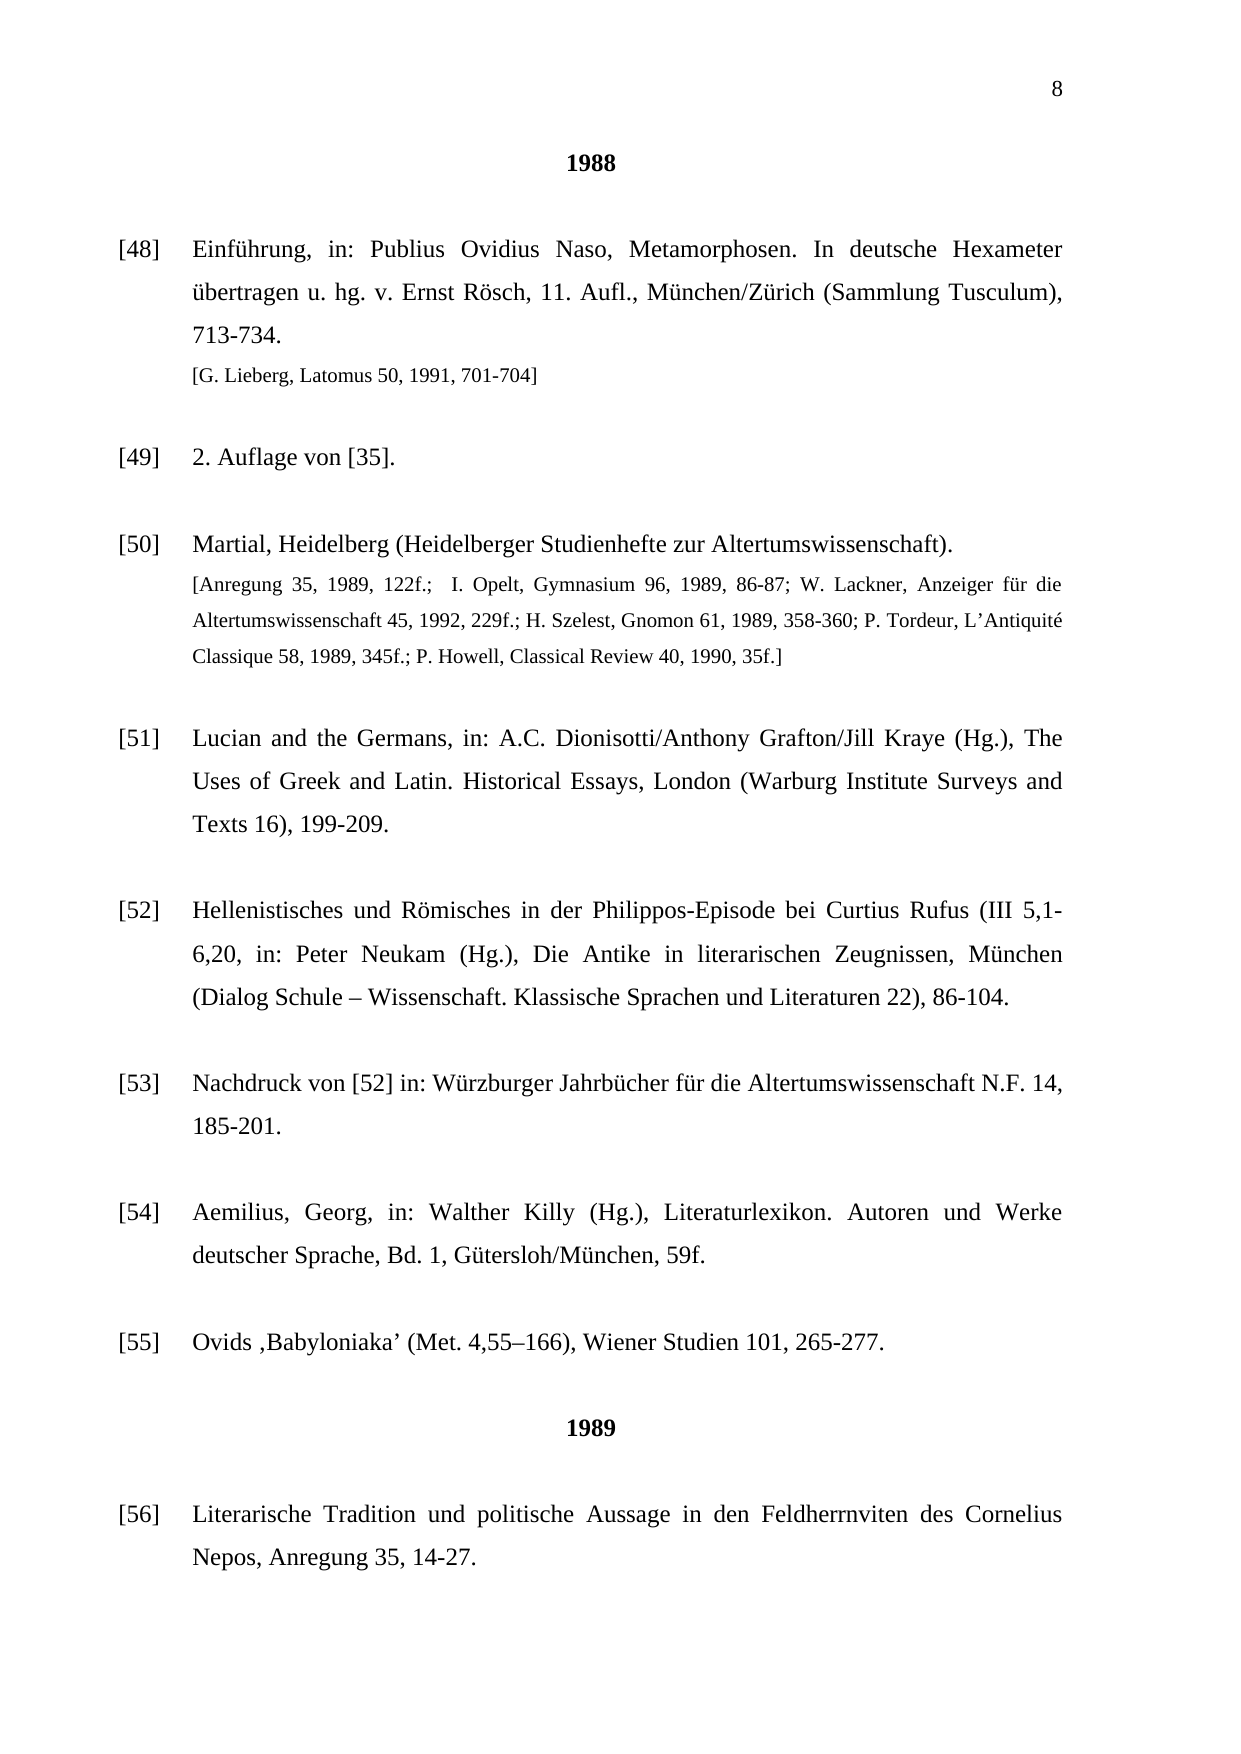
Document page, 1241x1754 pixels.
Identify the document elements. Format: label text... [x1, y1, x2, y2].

text [56] Literarische Tradition und politische Aussage in den Feldherrnviten des Cornelius Nepos, Anregung 35, 14-27. [118, 1499, 1063, 1571]
text 1989 [118, 1413, 1063, 1442]
text [52] Hellenistisches und Römisches in der Philippos-Episode bei Curtius Rufus (III 5,1-6,20, in: Peter Neukam (Hg.), Die Antike in literarischen Zeugnissen, München (Dialog Schule – Wissenschaft. Klassische Sprachen und Literaturen 22), 86-104. [118, 896, 1063, 1011]
text [54] Aemilius, Georg, in: Walther Killy (Hg.), Literaturlexikon. Autoren und Werke deutscher Sprache, Bd. 1, Gütersloh/München, 59f. [118, 1197, 1063, 1269]
text [50] Martial, Heidelberg (Heidelberger Studienhefte zur Altertumswissenschaft). [118, 529, 1063, 557]
text [55] Ovids ‚Babyloniaka’ (Met. 4,55–166), Wiener Studien 101, 265-277. [118, 1327, 1063, 1356]
text [49] 2. Auflage von [35]. [118, 442, 1063, 471]
text [48] Einführung, in: Publius Ovidius Naso, Metamorphosen. In deutsche Hexameter übertragen u. hg. v. Ernst Rösch, 11. Aufl., München/Zürich (Sammlung Tusculum), 713-734. [118, 234, 1063, 349]
text [G. Lieberg, Latomus 50, 1991, 701-704] [192, 363, 1063, 387]
text [51] Lucian and the Germans, in: A.C. Dionisotti/Anthony Grafton/Jill Kraye (Hg.), The Uses of Greek and Latin. Historical Essays, London (Warburg Institute Surveys and Texts 16), 199-209. [118, 723, 1063, 838]
text [Anregung 35, 1989, 122f.; I. Opelt, Gymnasium 96, 1989, 86-87; W. Lackner, Anzeiger für die Altertumswissenschaft 45, 1992, 229f.; H. Szelest, Gnomon 61, 1989, 358-360; P. Tordeur, L’Antiquité Classique 58, 1989, 345f.; P. Howell, Classical Review 40, 1990, 35f.] [118, 572, 1063, 668]
text [53] Nachdruck von [52] in: Würzburger Jahrbücher für die Altertumswissenschaft N.F. 14, 185-201. [118, 1068, 1063, 1140]
text 1988 [118, 148, 1063, 176]
